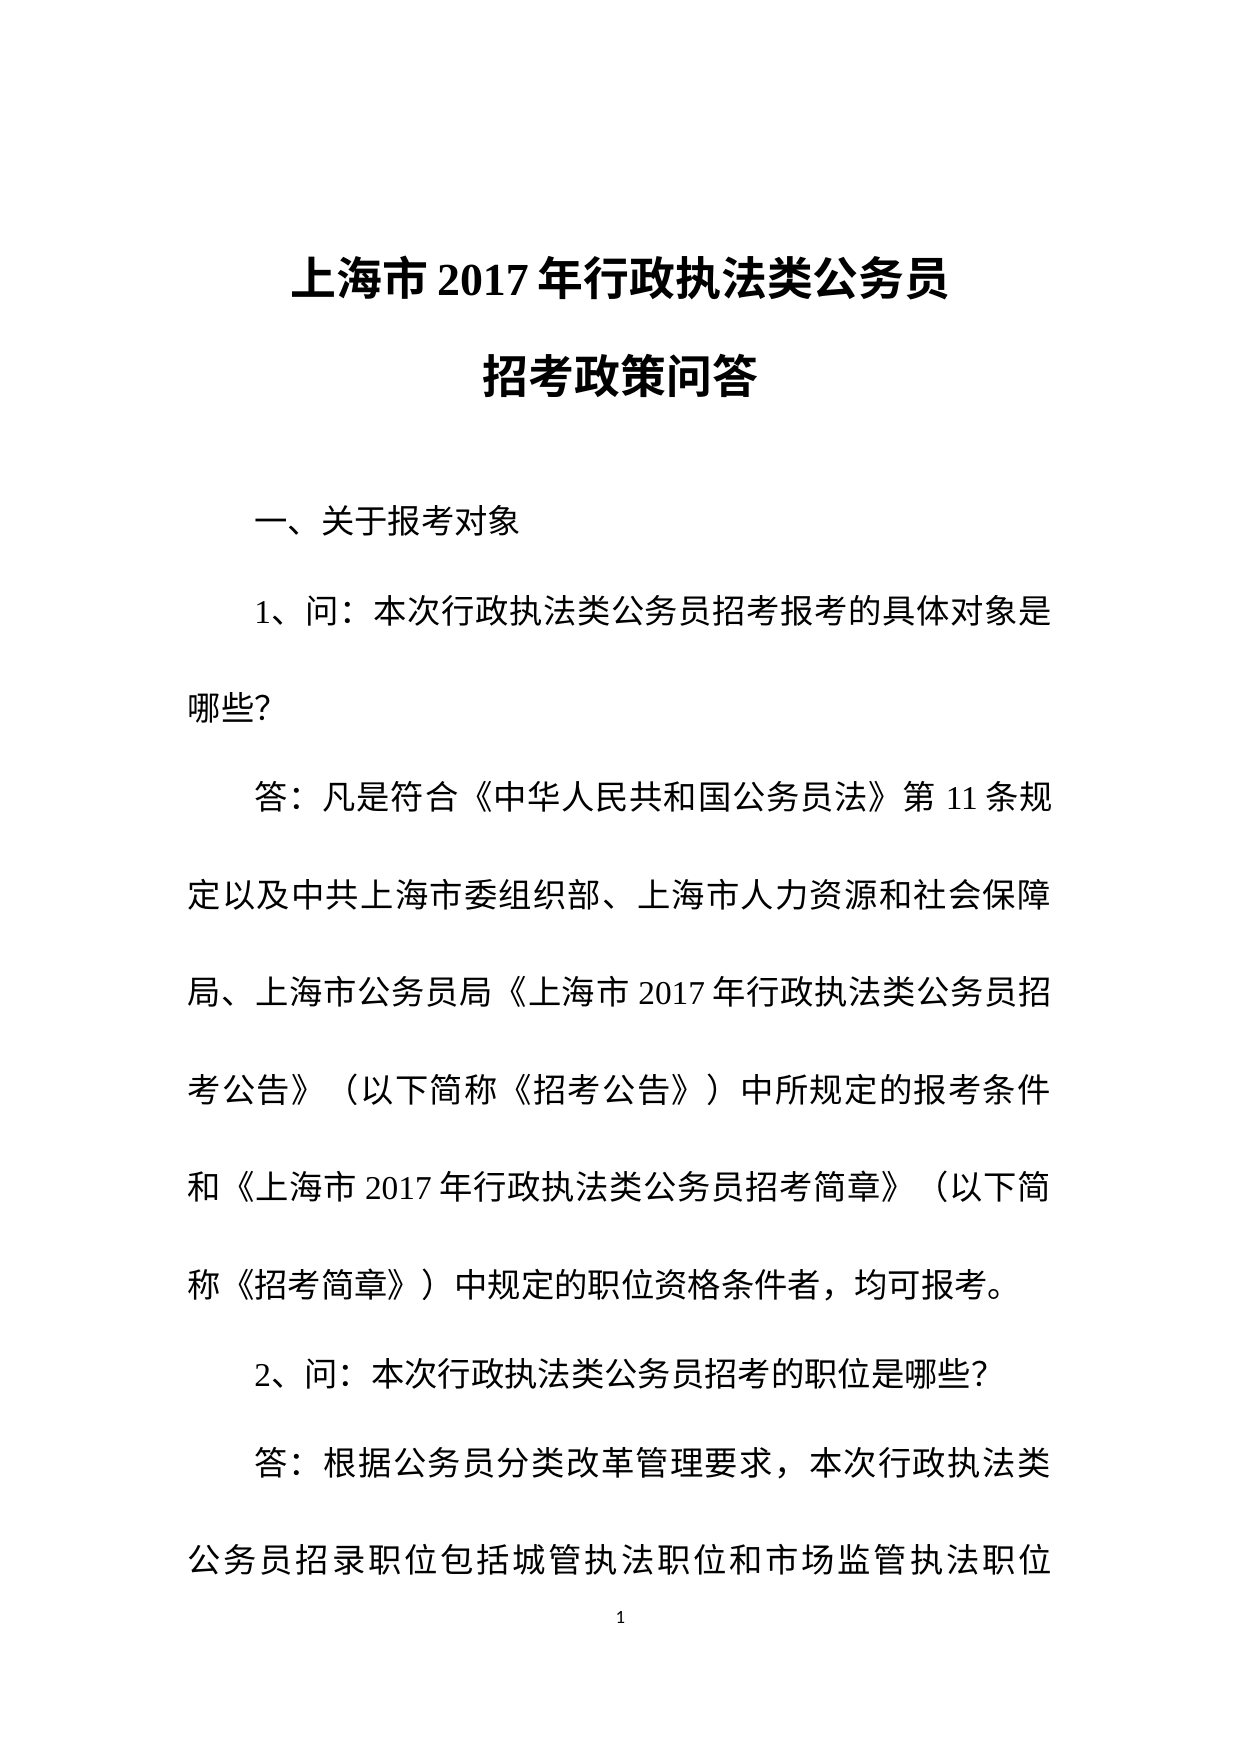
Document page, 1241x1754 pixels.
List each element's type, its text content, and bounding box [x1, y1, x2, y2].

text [187, 1428, 1053, 1591]
text 1、问：本次行政执法类公务员招考报考的具体对象是哪些？ [187, 576, 1053, 738]
text 招考政策问答 [187, 324, 1053, 422]
text 上海市2017年行政执法类公务员 [187, 227, 1053, 324]
text 一、关于报考对象 [187, 487, 1053, 552]
text 答：凡是符合《中华人民共和国公务员法》第11条规定以及中共上海市委组织部、上海市人力资源和社会保障局、上海市公务员局《上海市2017年行政执法类公务员招考公告》（以下简称《招考公告》）中所规定的报考条件和《上海市2017年行政执法类公务员招考简章》（以下简称《招考简章》）中规定的职位资格条件者，均可报考。 [187, 763, 1053, 1315]
text 2、问：本次行政执法类公务员招考的职位是哪些？ [187, 1339, 1053, 1404]
